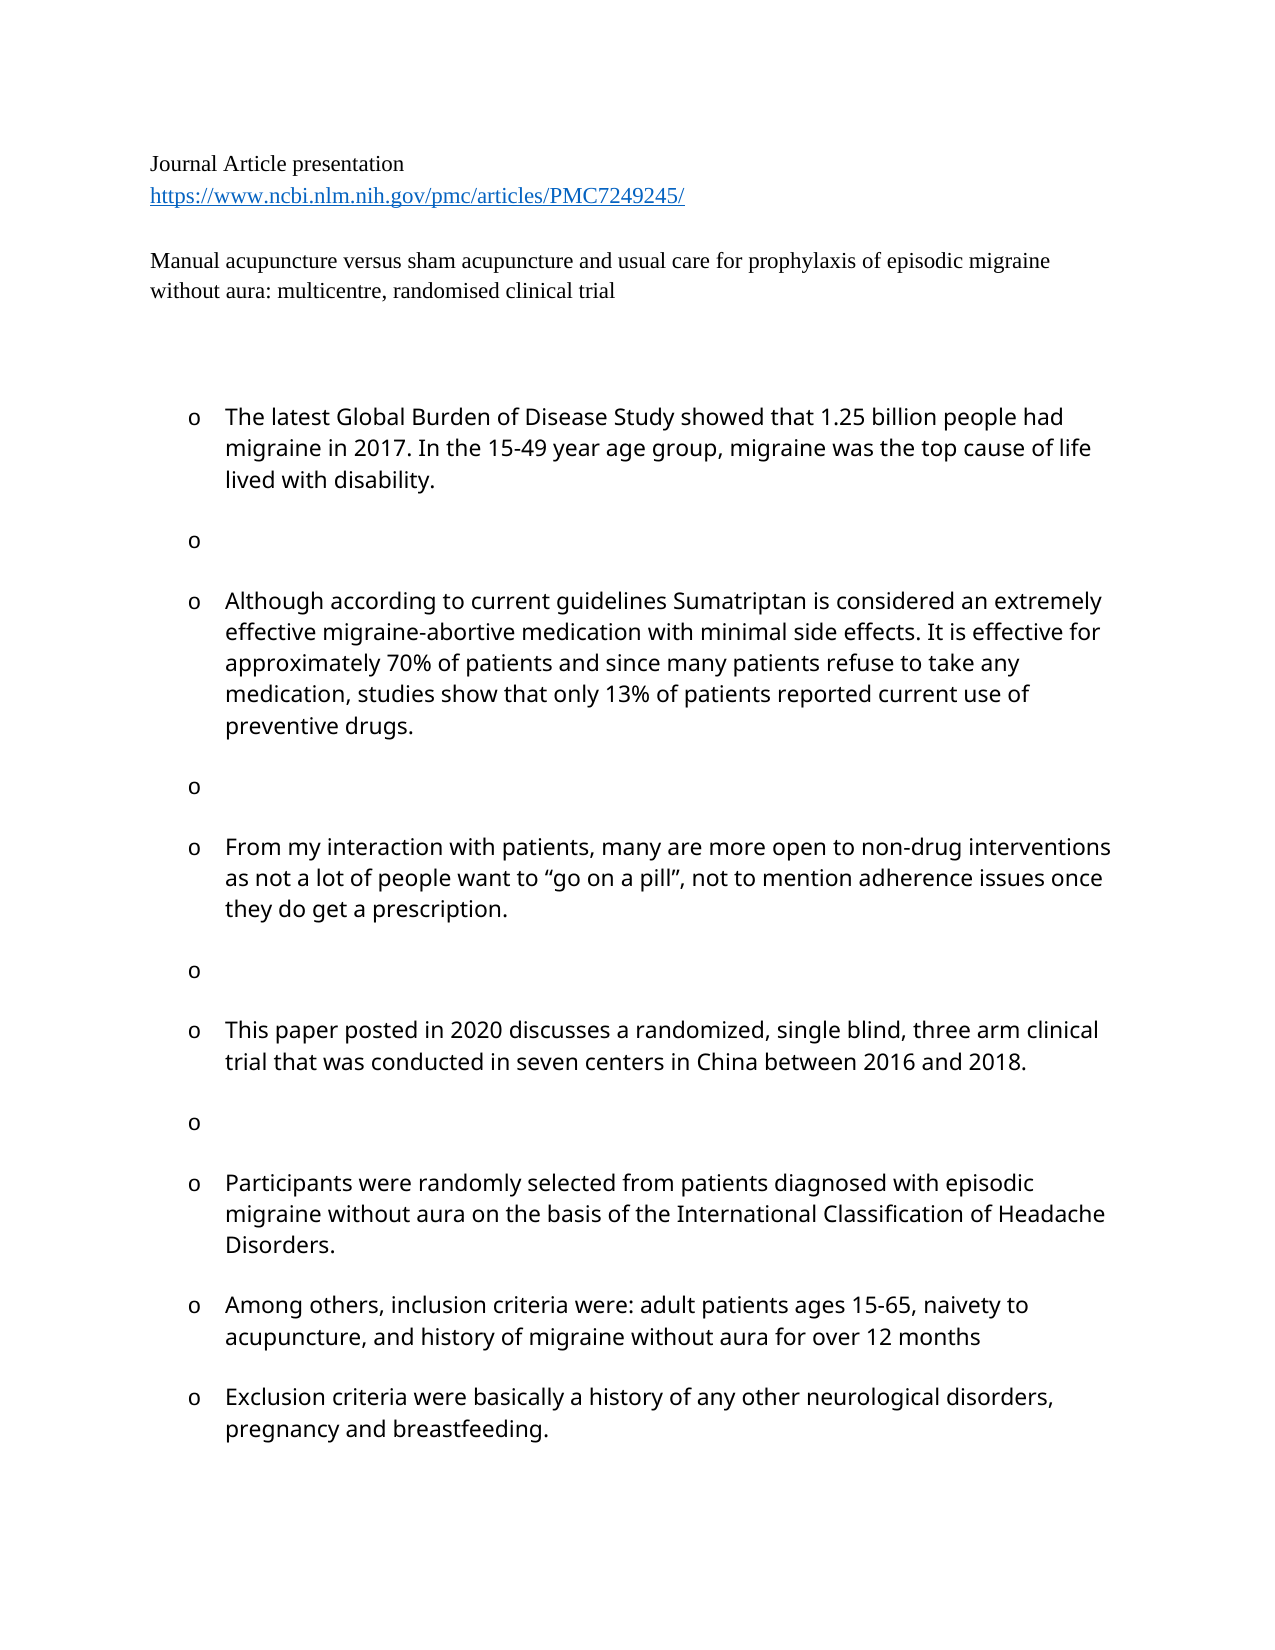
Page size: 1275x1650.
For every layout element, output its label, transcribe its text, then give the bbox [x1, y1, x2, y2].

list Participants were randomly selected from patients diagnosed with episodic migraine without aura on the basis of the International Classification of Headache Disorders. [187, 1166, 1125, 1260]
list From my interaction with patients, many are more open to non-drug interventions as not a lot of people want to “go on a pill”, not to mention adherence issues once they do get a prescription. [187, 831, 1125, 924]
list This paper posted in 2020 discusses a randomized, single blind, three arm clinical trial that was conducted in seven centers in China between 2016 and 2018. [187, 1014, 1125, 1077]
text https://www.ncbi.nlm.nih.gov/pmc/articles/PMC7249245/ [150, 182, 1125, 209]
text Journal Article presentation [150, 150, 1125, 176]
list The latest Global Burden of Disease Study showed that 1.25 billion people had migraine in 2017. In the 15-49 year age group, migraine was the top cause of life lived with disability. [187, 401, 1125, 495]
list Although according to current guidelines Sumatriptan is considered an extremely effective migraine-abortive medication with minimal side effects. It is effective for approximately 70% of patients and since many patients refuse to take any medication, studies show that only 13% of patients reported current use of preventive drugs. [187, 584, 1125, 741]
list Among others, inclusion criteria were: adult patients ages 15-65, naivety to acupuncture, and history of migraine without aura for over 12 months [187, 1289, 1125, 1352]
text Manual acupuncture versus sham acupuncture and usual care for prophylaxis of episodic migraine without aura: multicentre, randomised clinical trial [150, 247, 1125, 303]
list Exclusion criteria were basically a history of any other neurological disorders, pregnancy and breastfeeding. [187, 1381, 1125, 1444]
